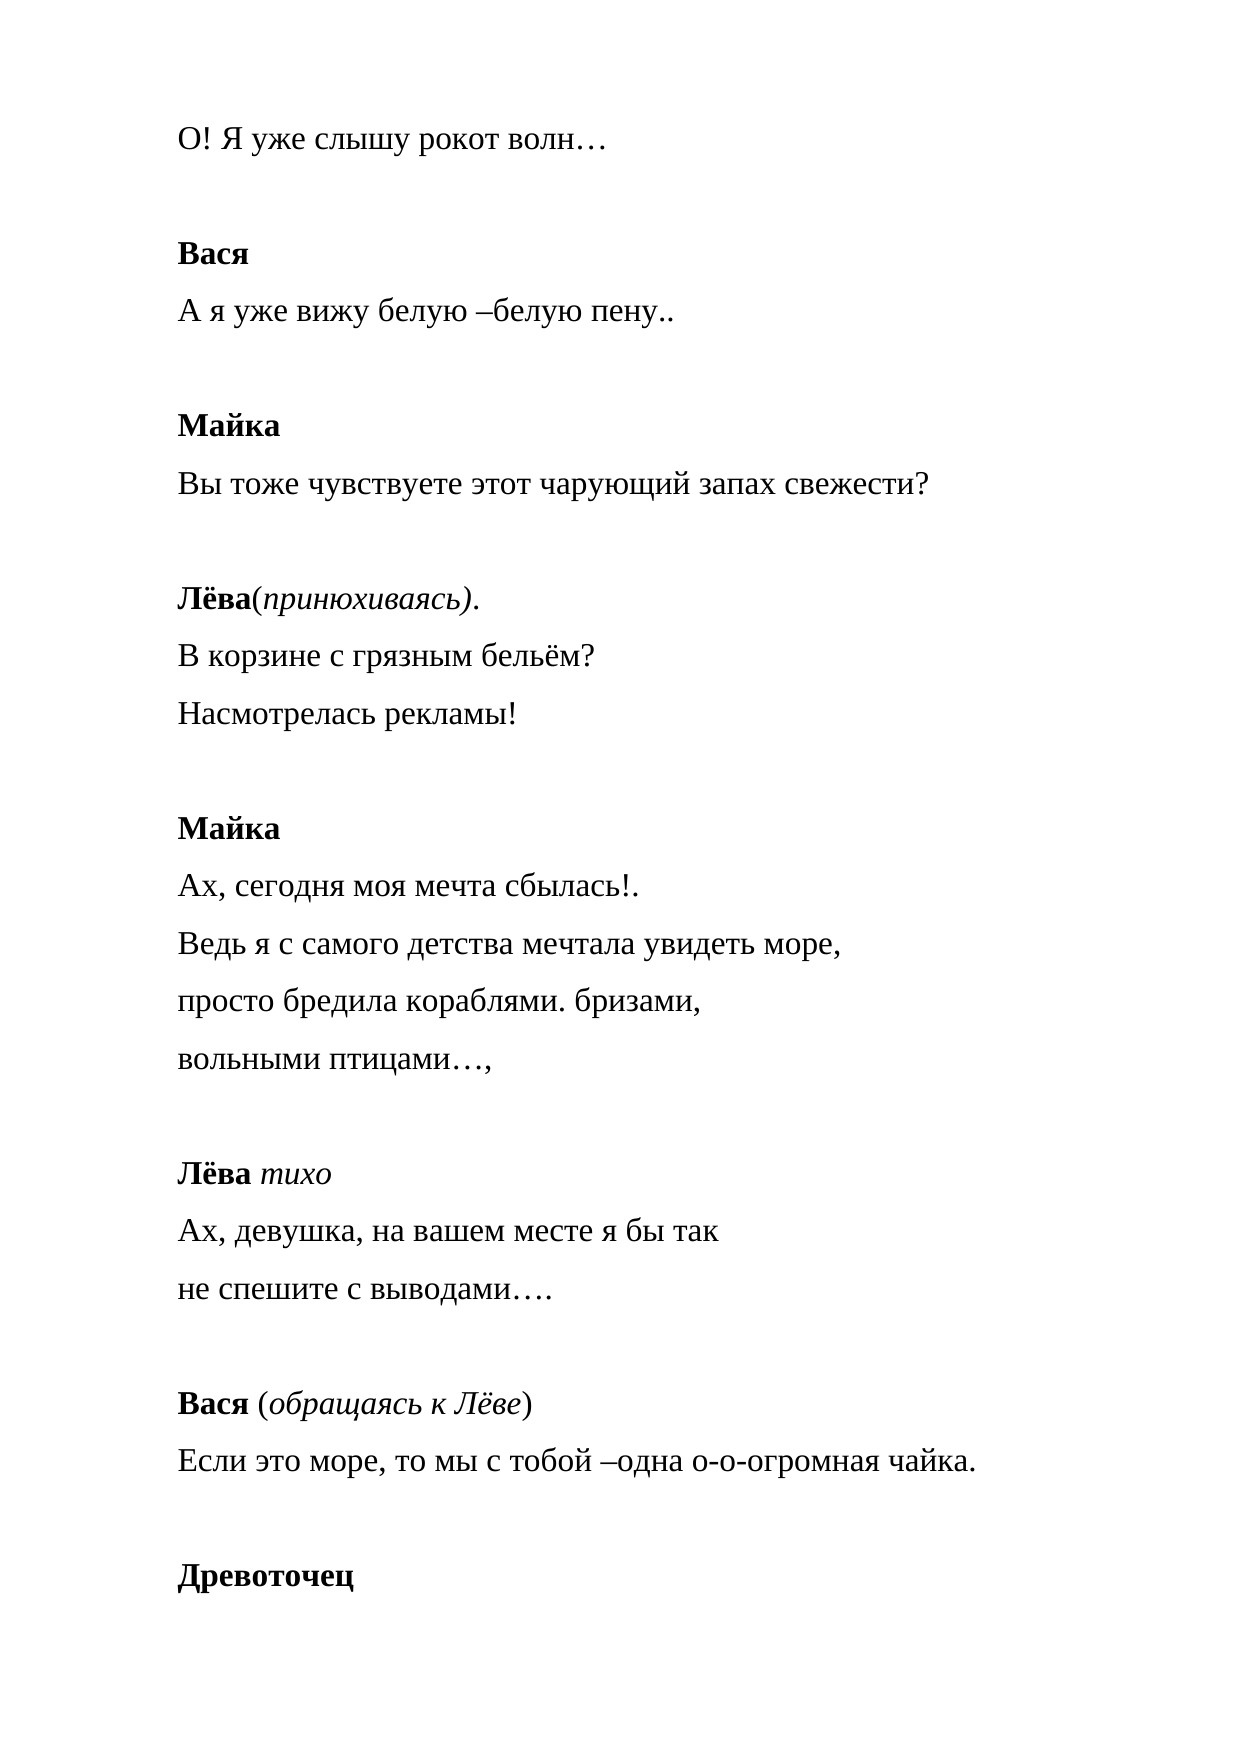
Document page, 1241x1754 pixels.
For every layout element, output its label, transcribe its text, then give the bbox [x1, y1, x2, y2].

text О! Я уже слышу рокот волн… [177, 118, 1152, 156]
text Ведь я с самого детства мечтала увидеть море, [177, 923, 1152, 961]
text Майка [177, 406, 1152, 444]
text Лёва тихо [177, 1153, 1152, 1191]
text Насмотрелась рекламы! [177, 693, 1152, 731]
text А я уже вижу белую –белую пену.. [177, 291, 1152, 329]
text В корзине с грязным бельём? [177, 636, 1152, 674]
text Если это море, то мы с тобой –одна о-о-огромная чайка. [177, 1441, 1152, 1479]
text Древоточец [177, 1556, 1152, 1594]
text Вася (обращаясь к Лёве) [177, 1383, 1152, 1421]
text вольными птицами…, [177, 1038, 1152, 1076]
text просто бредила кораблями. бризами, [177, 981, 1152, 1019]
text Лёва(принюхиваясь). [177, 578, 1152, 616]
text Ах, сегодня моя мечта сбылась!. [177, 866, 1152, 904]
text Майка [177, 808, 1152, 846]
text Вася [177, 233, 1152, 271]
text Вы тоже чувствуете этот чарующий запах свежести? [177, 463, 1152, 501]
text Ах, девушка, на вашем месте я бы так [177, 1211, 1152, 1249]
text не спешите с выводами…. [177, 1268, 1152, 1306]
